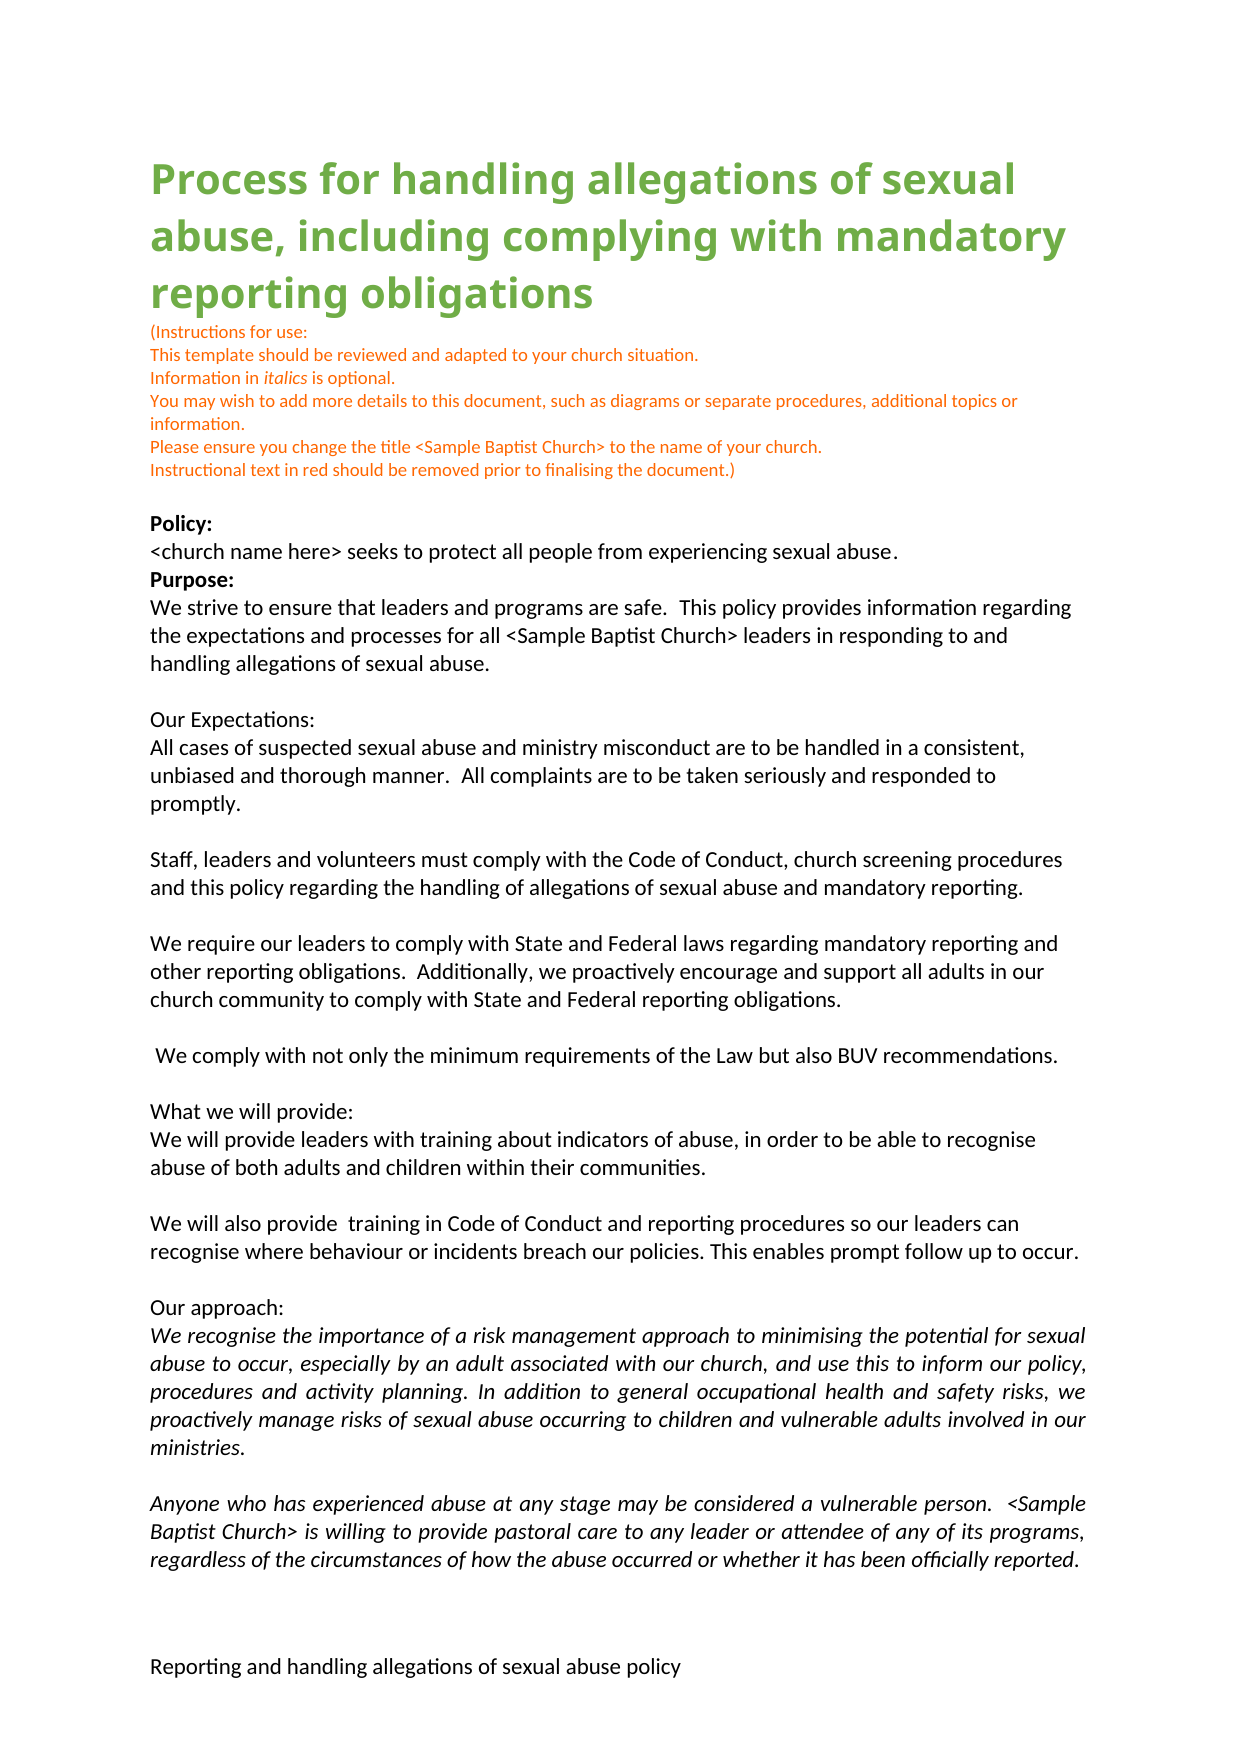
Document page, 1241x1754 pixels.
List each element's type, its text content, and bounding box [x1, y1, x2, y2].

text We comply with not only the minimum requirements of the Law but also BUV recommendations. [150, 1041, 1090, 1069]
text This template should be reviewed and adapted to your church situation. [150, 343, 1090, 366]
text We require our leaders to comply with State and Federal laws regarding mandatory reporting and other reporting obligations. Additionally, we proactively encourage and support all adults in our church community to comply with State and Federal reporting obligations. [150, 929, 1090, 1013]
text All cases of suspected sexual abuse and ministry misconduct are to be handled in a consistent, unbiased and thorough manner. All complaints are to be taken seriously and responded to promptly. [150, 733, 1090, 817]
text Instructional text in red should be removed prior to finalising the document.) [150, 458, 1090, 481]
text You may wish to add more details to this document, such as diagrams or separate procedures, additional topics or information. [150, 389, 1090, 435]
text Information in italics is optional. [150, 366, 1090, 389]
text Anyone who has experienced abuse at any stage may be considered a vulnerable person. <Sample Baptist Church> is willing to provide pastoral care to any leader or attendee of any of its programs, regardless of the circumstances of how the abuse occurred or whether it has been officially reported. [150, 1489, 1090, 1573]
text Our Expectations: [150, 705, 1090, 733]
text Staff, leaders and volunteers must comply with the Code of Conduct, church screening procedures and this policy regarding the handling of allegations of sexual abuse and mandatory reporting. [150, 845, 1090, 901]
text We will also provide training in Code of Conduct and reporting procedures so our leaders can recognise where behaviour or incidents breach our policies. This enables prompt follow up to occur. [150, 1209, 1090, 1265]
text Please ensure you change the title <Sample Baptist Church> to the name of your church. [150, 435, 1090, 458]
text Process for handling allegations of sexual abuse, including complying with mandatory reporting obligations [150, 150, 1090, 320]
text (Instructions for use: [150, 320, 1090, 343]
text What we will provide: [150, 1097, 1090, 1125]
text Our approach: [150, 1293, 1090, 1321]
text We strive to ensure that leaders and programs are safe. This policy provides information regarding the expectations and processes for all <Sample Baptist Church> leaders in responding to and handling allegations of sexual abuse. [150, 593, 1090, 677]
text We recognise the importance of a risk management approach to minimising the potential for sexual abuse to occur, especially by an adult associated with our church, and use this to inform our policy, procedures and activity planning. In addition to general occupational health and safety risks, we proactively manage risks of sexual abuse occurring to children and vulnerable adults involved in our ministries. [150, 1321, 1090, 1461]
text We will provide leaders with training about indicators of abuse, in order to be able to recognise abuse of both adults and children within their communities. [150, 1125, 1090, 1181]
text <church name here> seeks to protect all people from experiencing sexual abuse. [150, 537, 1090, 565]
text Policy: [150, 509, 1090, 537]
text Purpose: [150, 565, 1090, 593]
